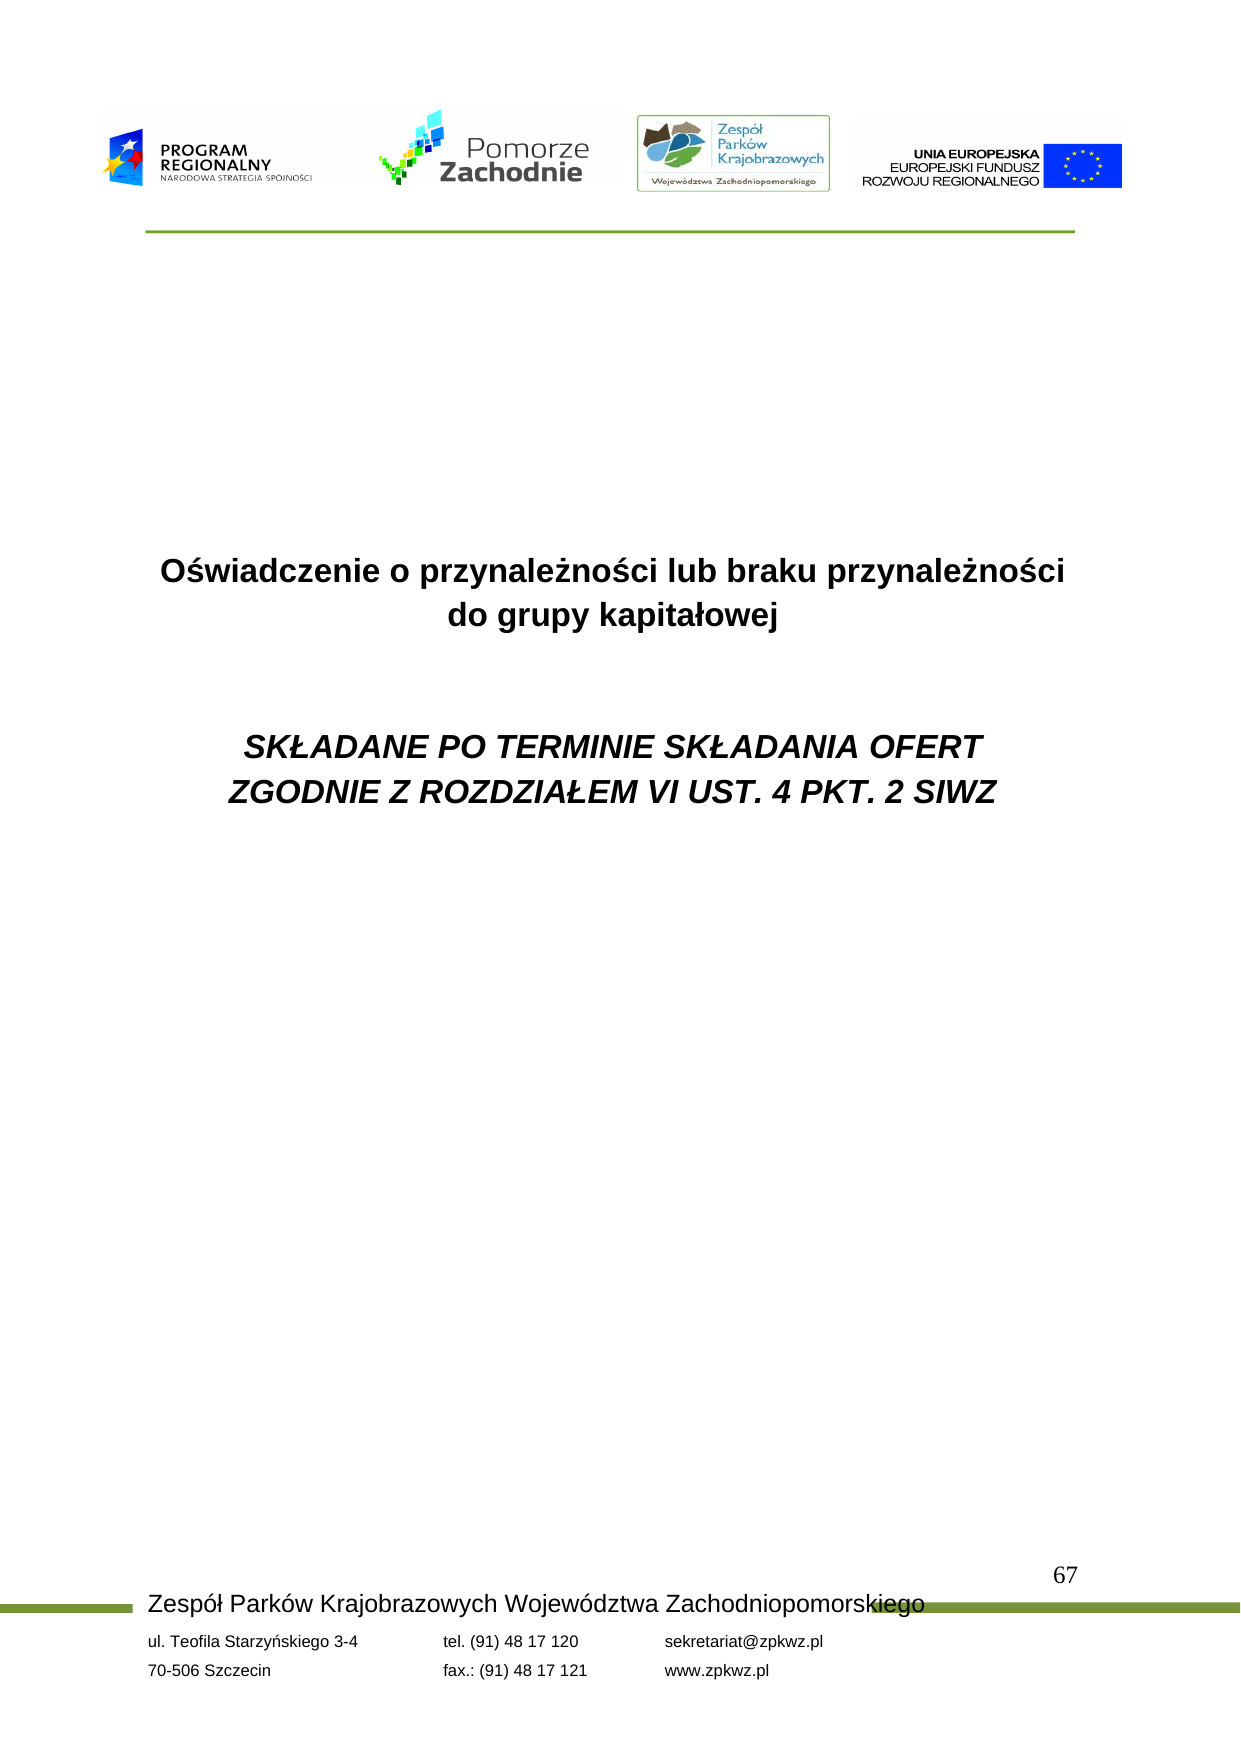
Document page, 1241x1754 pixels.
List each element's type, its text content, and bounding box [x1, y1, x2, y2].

picture [850, 115, 1122, 192]
text Oświadczenie o przynależności lub braku przynależności do grupy kapitałowej [148, 551, 1078, 633]
picture [145, 221, 1075, 236]
text ZGODNIE Z ROZDZIAŁEM VI UST. 4 PKT. 2 SIWZ [148, 772, 1078, 810]
picture [636, 114, 832, 192]
text SKŁADANE PO TERMINIE SKŁADANIA OFERT [148, 727, 1078, 766]
picture [101, 109, 625, 186]
